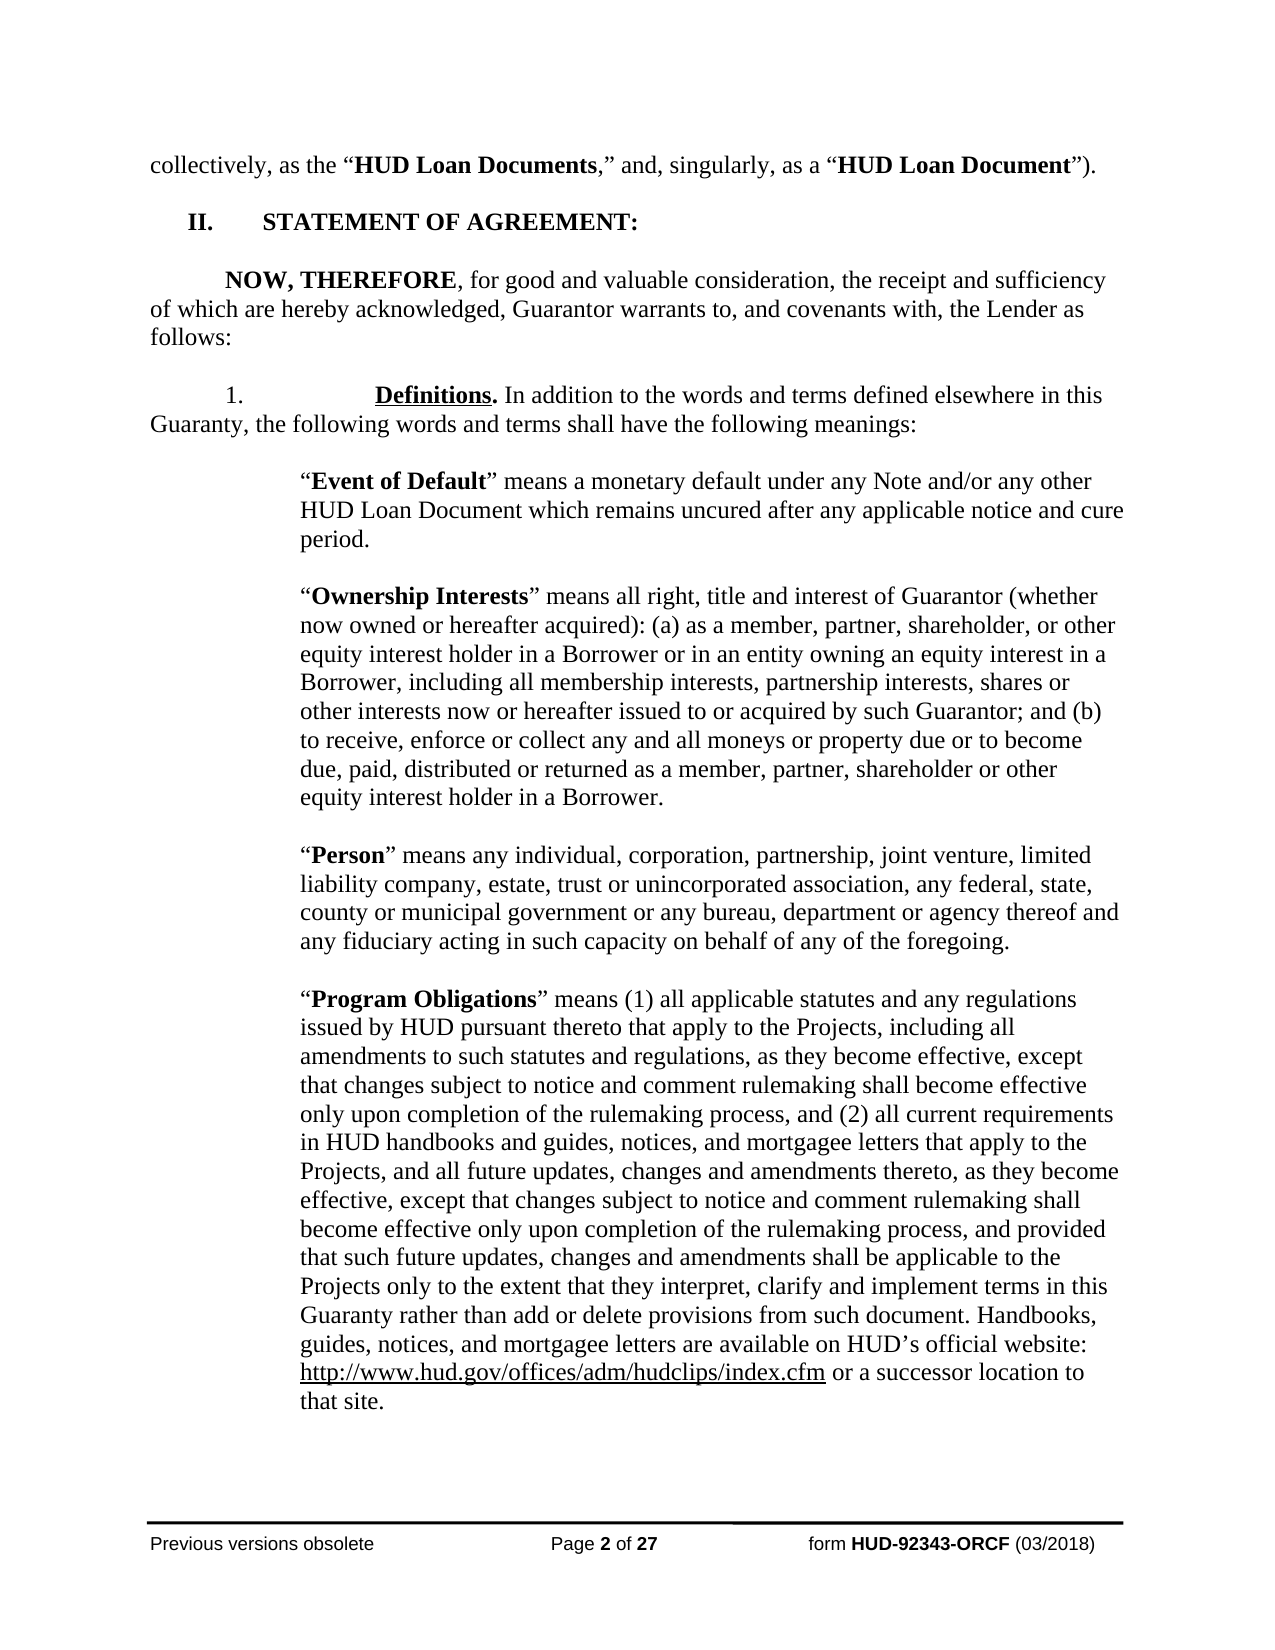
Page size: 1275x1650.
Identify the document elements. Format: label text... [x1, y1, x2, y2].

text NOW, THEREFORE, for good and valuable consideration, the receipt and sufficiency of which are hereby acknowledged, Guarantor warrants to, and covenants with, the Lender as follows: [150, 265, 1125, 351]
list “Person” means any individual, corporation, partnership, joint venture, limited liability company, estate, trust or unincorporated association, any federal, state, county or municipal government or any bureau, department or agency thereof and any fiduciary acting in such capacity on behalf of any of the foregoing. [300, 840, 1125, 955]
list “Program Obligations” means (1) all applicable statutes and any regulations issued by HUD pursuant thereto that apply to the Projects, including all amendments to such statutes and regulations, as they become effective, except that changes subject to notice and comment rulemaking shall become effective only upon completion of the rulemaking process, and (2) all current requirements in HUD handbooks and guides, notices, and mortgagee letters that apply to the Projects, and all future updates, changes and amendments thereto, as they become effective, except that changes subject to notice and comment rulemaking shall become effective only upon completion of the rulemaking process, and provided that such future updates, changes and amendments shall be applicable to the Projects only to the extent that they interpret, clarify and implement terms in this Guaranty rather than add or delete provisions from such document. Handbooks, guides, notices, and mortgagee letters are available on HUD’s official website: http://www.hud.gov/offices/adm/hudclips/index.cfm or a successor location to that site. [300, 984, 1125, 1415]
text Definitions. In addition to the words and terms defined elsewhere in this Guaranty, the following words and terms shall have the following meanings: [150, 380, 1125, 437]
list “Ownership Interests” means all right, title and interest of Guarantor (whether now owned or hereafter acquired): (a) as a member, partner, shareholder, or other equity interest holder in a Borrower or in an entity owning an equity interest in a Borrower, including all membership interests, partnership interests, shares or other interests now or hereafter issued to or acquired by such Guarantor; and (b) to receive, enforce or collect any and all moneys or property due or to become due, paid, distributed or returned as a member, partner, shareholder or other equity interest holder in a Borrower. [300, 581, 1125, 811]
list STATEMENT OF AGREEMENT: [187, 207, 1125, 236]
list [150, 150, 1125, 179]
list “Event of Default” means a monetary default under any Note and/or any other HUD Loan Document which remains uncured after any applicable notice and cure period. [300, 466, 1125, 552]
